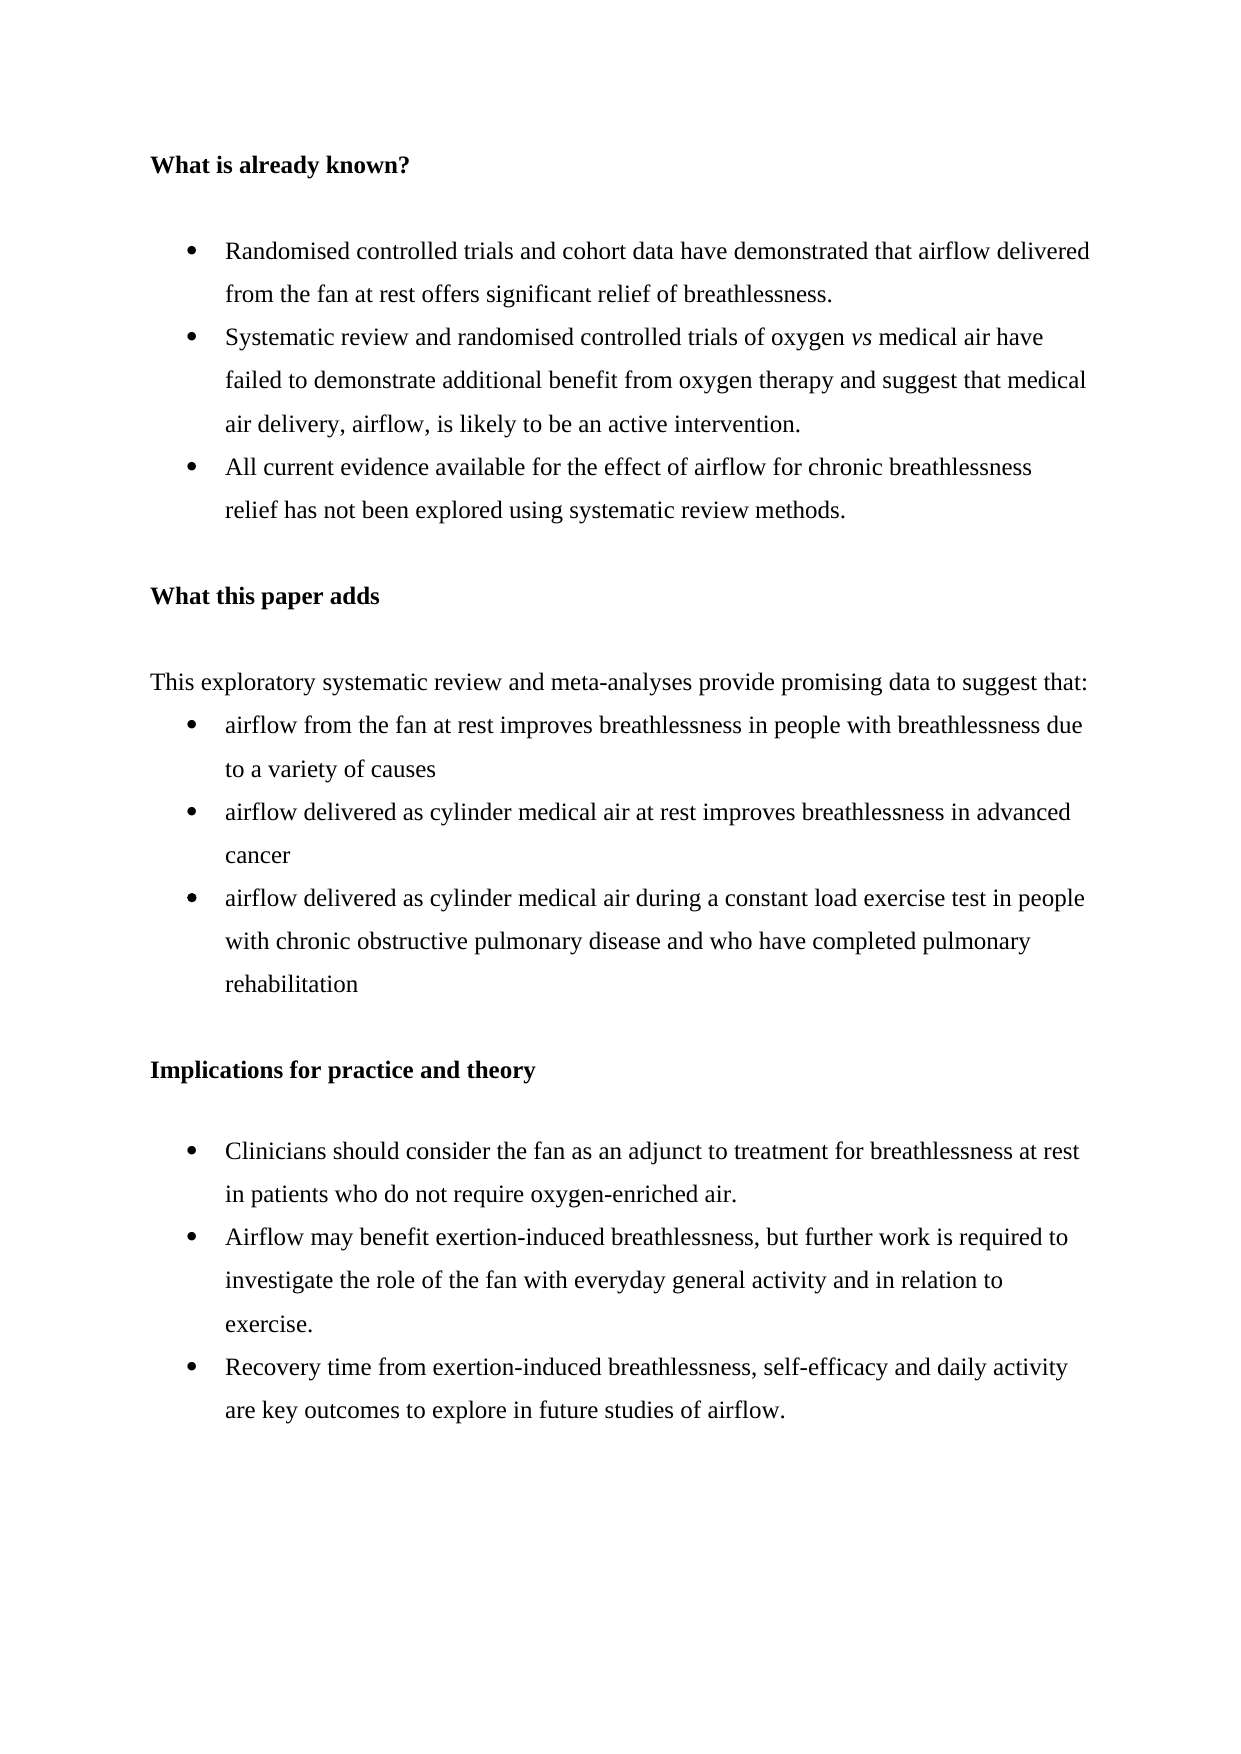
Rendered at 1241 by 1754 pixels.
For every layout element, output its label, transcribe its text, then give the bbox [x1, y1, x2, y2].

list Randomised controlled trials and cohort data have demonstrated that airflow delivered from the fan at rest offers significant relief of breathlessness. [187, 236, 1090, 308]
list airflow delivered as cylinder medical air during a constant load exercise test in people with chronic obstructive pulmonary disease and who have completed pulmonary rehabilitation [187, 883, 1090, 998]
list airflow from the fan at rest improves breathlessness in people with breathlessness due to a variety of causes [187, 711, 1090, 782]
text Implications for practice and theory [150, 1056, 1090, 1084]
list airflow delivered as cylinder medical air at rest improves breathlessness in advanced cancer [187, 797, 1090, 869]
list All current evidence available for the effect of airflow for chronic breathlessness relief has not been explored using systematic review methods. [187, 452, 1090, 524]
text This exploratory systematic review and meta-analyses provide promising data to suggest that: [150, 667, 1090, 696]
list Recovery time from exertion-induced breathlessness, self-efficacy and daily activity are key outcomes to explore in future studies of airflow. [187, 1352, 1090, 1424]
list Airflow may benefit exertion-induced breathlessness, but further work is required to investigate the role of the fan with everyday general activity and in relation to exercise. [187, 1222, 1090, 1337]
text What this paper adds [150, 581, 1090, 610]
list Systematic review and randomised controlled trials of oxygen vs medical air have failed to demonstrate additional benefit from oxygen therapy and suggest that medical air delivery, airflow, is likely to be an active intervention. [187, 322, 1090, 437]
list Clinicians should consider the fan as an adjunct to treatment for breathlessness at rest in patients who do not require oxygen-enriched air. [187, 1136, 1090, 1208]
text What is already known? [150, 150, 1090, 179]
